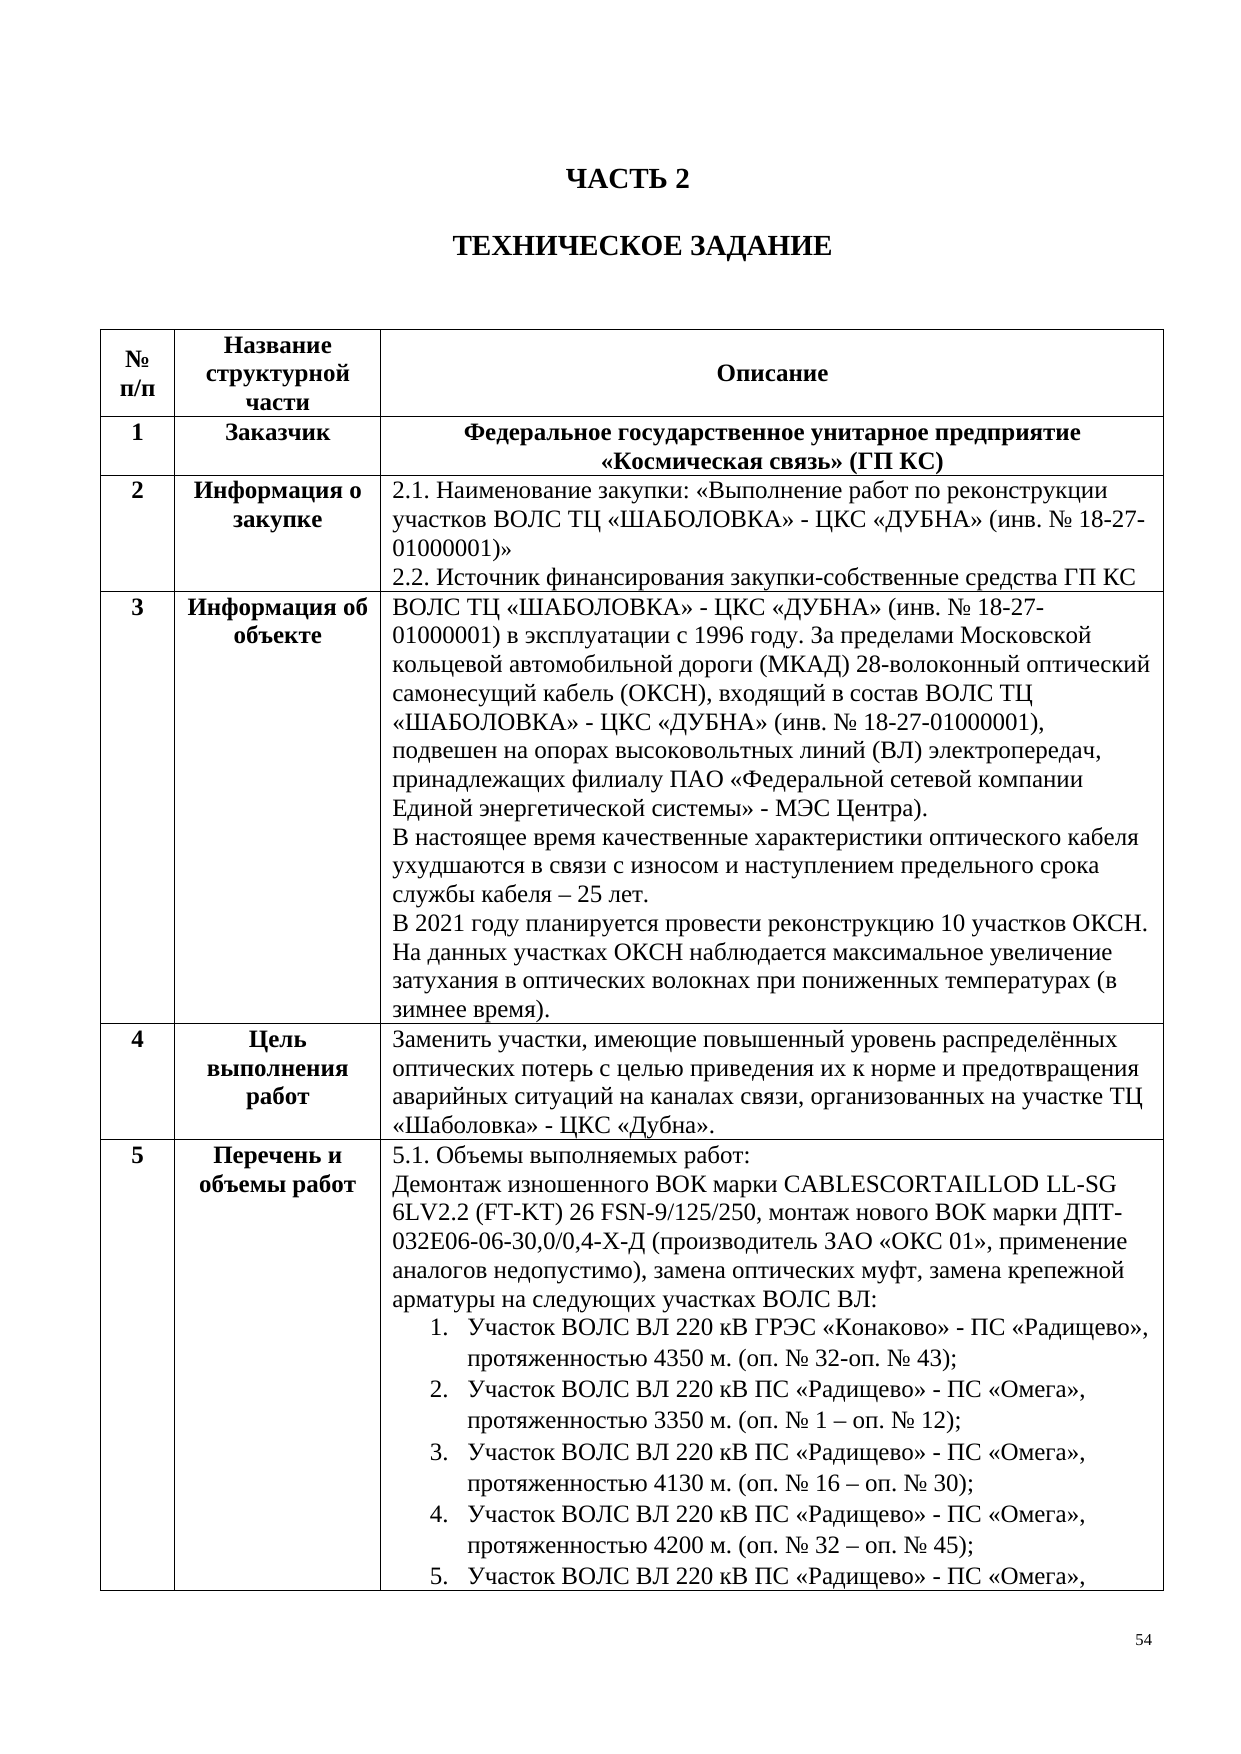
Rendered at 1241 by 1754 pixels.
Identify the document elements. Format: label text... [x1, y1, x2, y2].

table_cell Заказчик [175, 417, 380, 474]
table_cell 1 [101, 417, 174, 474]
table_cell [175, 1140, 380, 1589]
table_cell 4 [101, 1024, 174, 1139]
table_cell Федеральное государственное унитарное предприятие «Космическая связь» (ГП КС) [381, 417, 1163, 474]
table_cell 3 [101, 592, 174, 1023]
table_header № п/п [101, 330, 174, 416]
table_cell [381, 1140, 1163, 1589]
table_header Описание [381, 330, 1163, 416]
table_cell Заменить участки, имеющие повышенный уровень распределённых оптических потерь с целью приведения их к норме и предотвращения аварийных ситуаций на каналах связи, организованных на участке ТЦ «Шаболовка» - ЦКС «Дубна». [381, 1024, 1163, 1139]
text ТЕХНИЧЕСКОЕ ЗАДАНИЕ [133, 228, 1152, 262]
table_cell Информация об объекте [175, 592, 380, 1023]
table_cell 5 [101, 1140, 174, 1589]
text ЧАСТЬ 2 [103, 161, 1152, 194]
table_cell 2 [101, 476, 174, 591]
table_cell Цель выполнения работ [175, 1024, 380, 1139]
table_cell Информация о закупке [175, 476, 380, 591]
table_cell ВОЛС ТЦ «ШАБОЛОВКА» - ЦКС «ДУБНА» (инв. № 18-27-01000001) в эксплуатации с 1996 году. За пределами Московской кольцевой автомобильной дороги (МКАД) 28-волоконный оптический самонесущий кабель (ОКСН), входящий в состав ВОЛС ТЦ «ШАБОЛОВКА» - ЦКС «ДУБНА» (инв. № 18-27-01000001), подвешен на опорах высоковольтных линий (ВЛ) электропередач, принадлежащих филиалу ПАО «Федеральной сетевой компании Единой энергетической системы» - МЭС Центра). В настоящее время качественные характеристики оптического кабеля ухудшаются в связи с износом и наступлением предельного срока службы кабеля – 25 лет. В 2021 году планируется провести реконструкцию 10 участков ОКСН. На данных участках ОКСН наблюдается максимальное увеличение затухания в оптических волокнах при пониженных температурах (в зимнее время). [381, 592, 1163, 1023]
table_header Название структурной части [175, 330, 380, 416]
table_cell 2.1. Наименование закупки: «Выполнение работ по реконструкции участков ВОЛС ТЦ «ШАБОЛОВКА» - ЦКС «ДУБНА» (инв. № 18-27-01000001)» 2.2. Источник финансирования закупки-собственные средства ГП КС [381, 476, 1163, 591]
